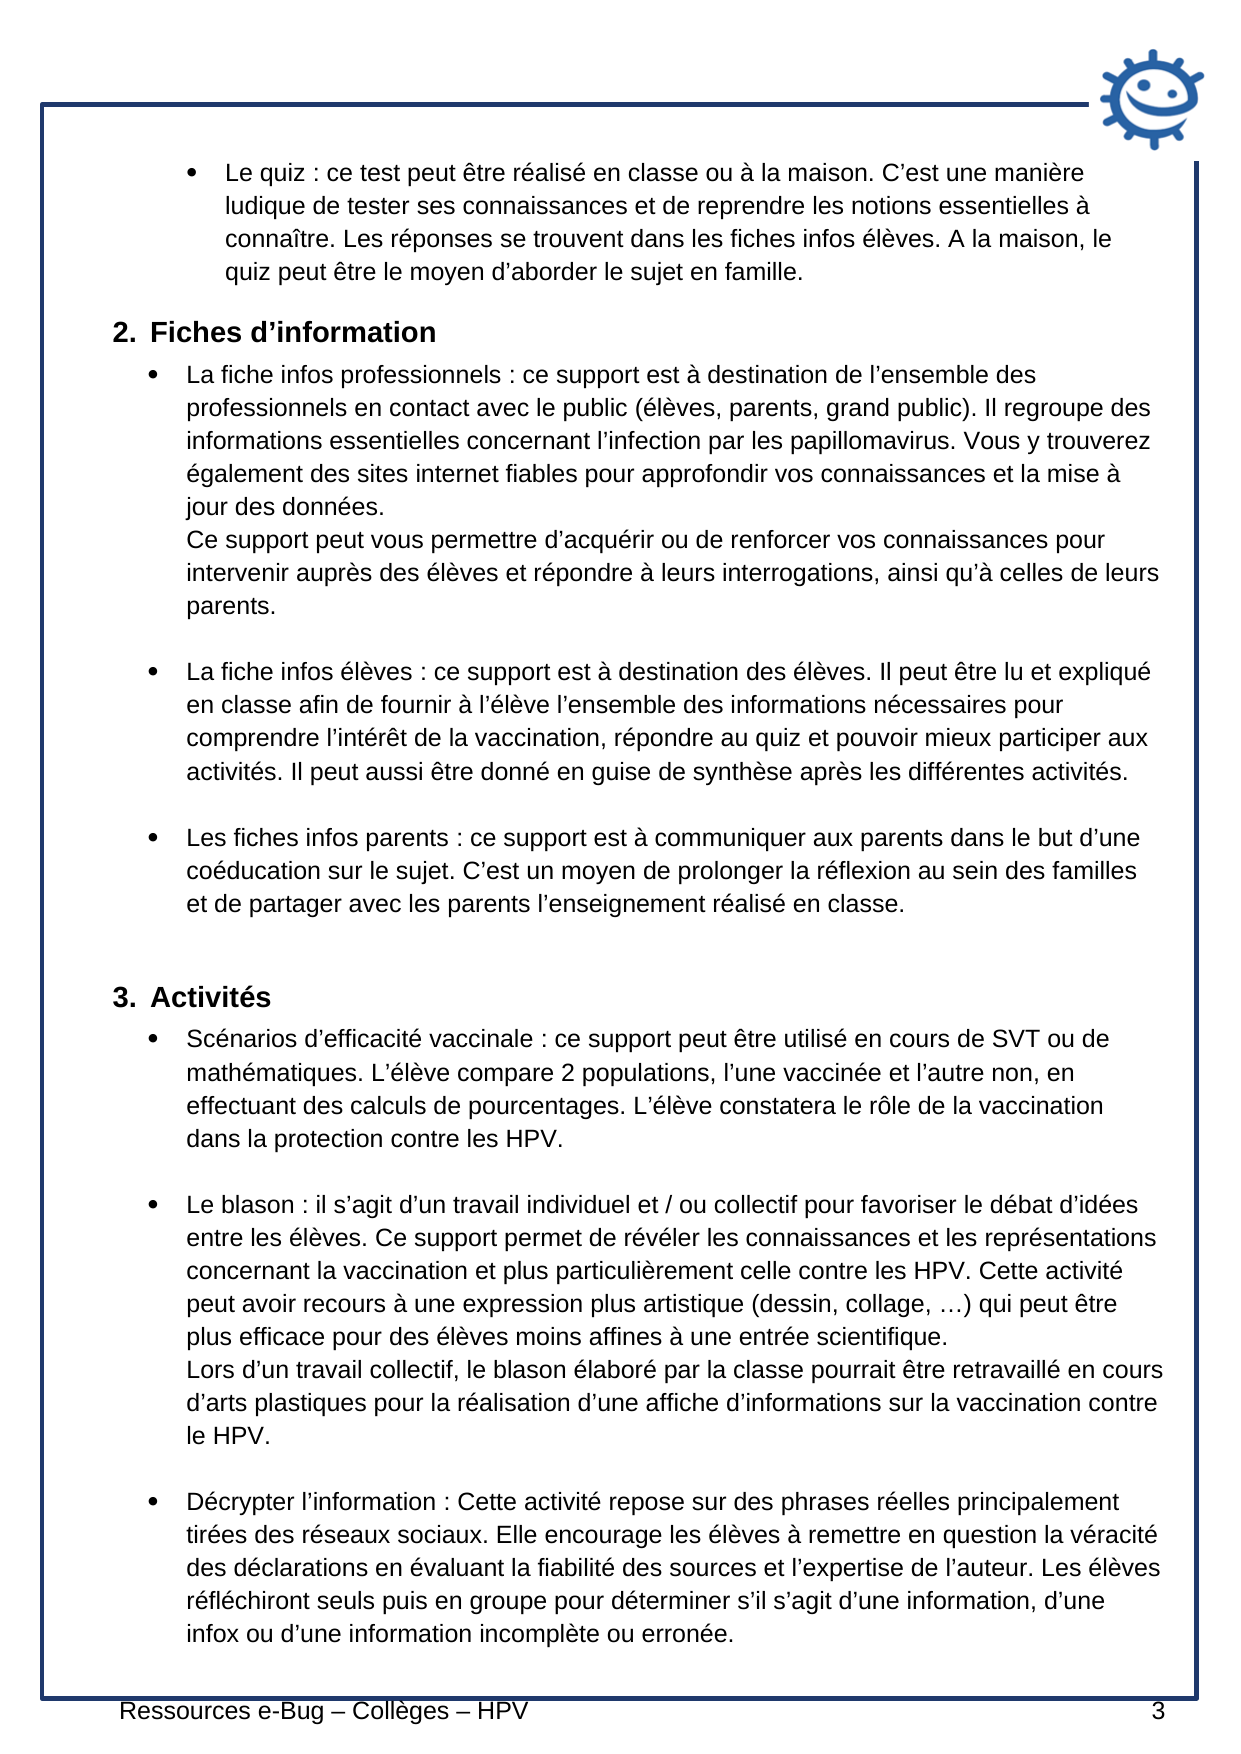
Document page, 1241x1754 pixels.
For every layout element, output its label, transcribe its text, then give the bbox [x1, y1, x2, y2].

picture [1088, 46, 1216, 161]
list Le blason : il s’agit d’un travail individuel et / ou collectif pour favoriser le débat d’idées entre les élèves. Ce support permet de révéler les connaissances et les représentations concernant la vaccination et plus particulièrement celle contre les HPV. Cette activité peut avoir recours à une expression plus artistique (dessin, collage, …) qui peut être plus efficace pour des élèves moins affines à une entrée scientifique. Lors d’un travail collectif, le blason élaboré par la classe pourrait être retravaillé en cours d’arts plastiques pour la réalisation d’une affiche d’informations sur la vaccination contre le HPV. [149, 1190, 1165, 1450]
subtitle Fiches d’information [112, 315, 1165, 349]
subtitle Activités [112, 980, 1165, 1013]
list Le quiz : ce test peut être réalisé en classe ou à la maison. C’est une manière ludique de tester ses connaissances et de reprendre les notions essentielles à connaître. Les réponses se trouvent dans les fiches infos élèves. A la maison, le quiz peut être le moyen d’aborder le sujet en famille. [187, 158, 1165, 286]
list Décrypter l’information : Cette activité repose sur des phrases réelles principalement tirées des réseaux sociaux. Elle encourage les élèves à remettre en question la véracité des déclarations en évaluant la fiabilité des sources et l’expertise de l’auteur. Les élèves réfléchiront seuls puis en groupe pour déterminer s’il s’agit d’une information, d’une infox ou d’une information incomplète ou erronée. [149, 1487, 1165, 1648]
list La fiche infos professionnels : ce support est à destination de l’ensemble des professionnels en contact avec le public (élèves, parents, grand public). Il regroupe des informations essentielles concernant l’infection par les papillomavirus. Vous y trouverez également des sites internet fiables pour approfondir vos connaissances et la mise à jour des données. Ce support peut vous permettre d’acquérir ou de renforcer vos connaissances pour intervenir auprès des élèves et répondre à leurs interrogations, ainsi qu’à celles de leurs parents. [149, 360, 1165, 620]
list Scénarios d’efficacité vaccinale : ce support peut être utilisé en cours de SVT ou de mathématiques. L’élève compare 2 populations, l’une vaccinée et l’autre non, en effectuant des calculs de pourcentages. L’élève constatera le rôle de la vaccination dans la protection contre les HPV. [149, 1024, 1165, 1152]
list La fiche infos élèves : ce support est à destination des élèves. Il peut être lu et expliqué en classe afin de fournir à l’élève l’ensemble des informations nécessaires pour comprendre l’intérêt de la vaccination, répondre au quiz et pouvoir mieux participer aux activités. Il peut aussi être donné en guise de synthèse après les différentes activités. [149, 657, 1165, 785]
list Les fiches infos parents : ce support est à communiquer aux parents dans le but d’une coéducation sur le sujet. C’est un moyen de prolonger la réflexion au sein des familles et de partager avec les parents l’enseignement réalisé en classe. [149, 822, 1165, 917]
